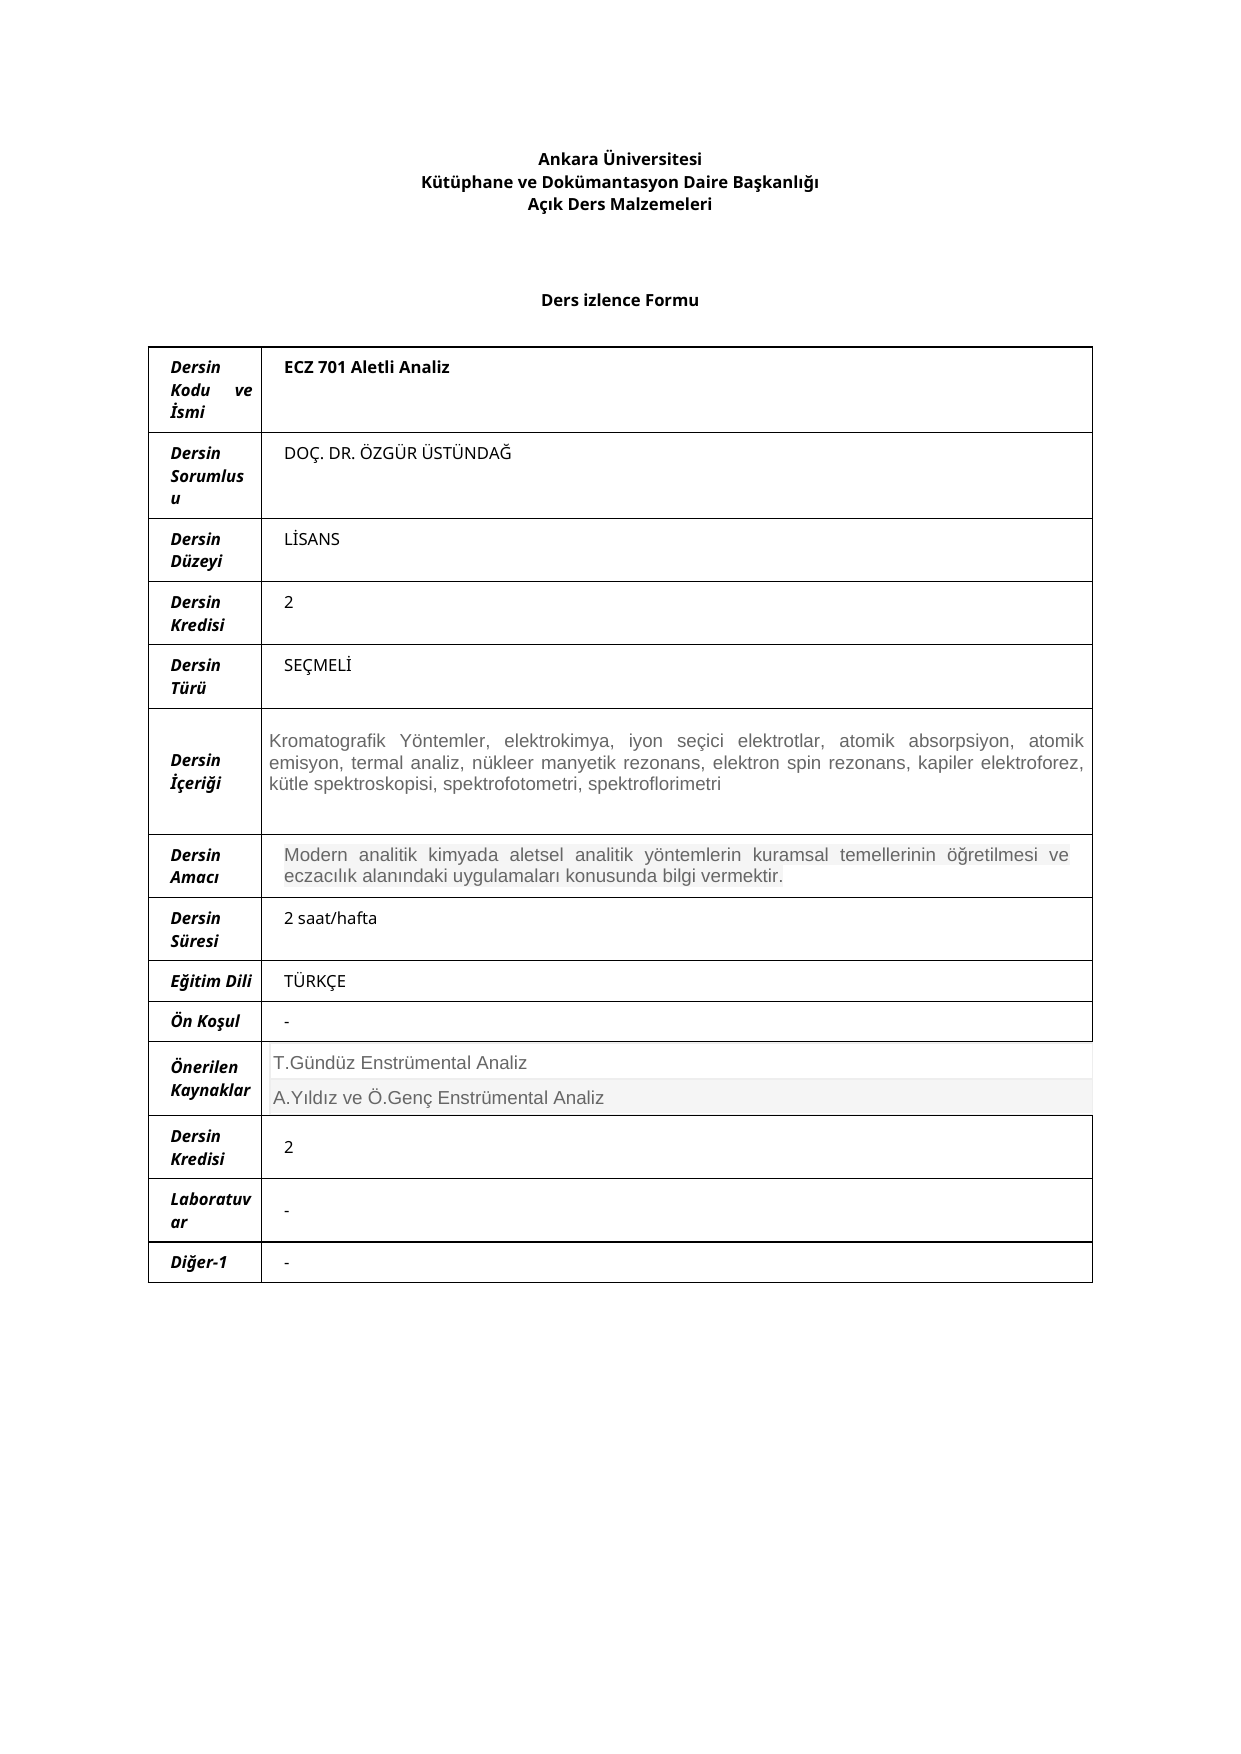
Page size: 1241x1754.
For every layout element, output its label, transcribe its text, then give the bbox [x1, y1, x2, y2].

table_cell Dersin Kredisi [149, 1116, 261, 1178]
table_cell 2 [262, 1116, 1092, 1178]
table_cell Dersin Düzeyi [149, 519, 261, 581]
table_cell - [262, 1243, 1092, 1282]
table_cell Ön Koşul [149, 1002, 261, 1041]
table_cell Dersin Süresi [149, 898, 261, 960]
table_cell Modern analitik kimyada aletsel analitik yöntemlerin kuramsal temellerinin öğretilmesi ve eczacılık alanındaki uygulamaları konusunda bilgi vermektir. [262, 835, 1092, 897]
table_cell - [262, 1002, 1092, 1041]
table_cell Diğer-1 [149, 1243, 261, 1282]
table_cell Dersin Amacı [149, 835, 261, 897]
table_cell [262, 1042, 269, 1115]
table_cell Dersin Kredisi [149, 582, 261, 644]
table_header ECZ 701 Aletli Analiz [262, 348, 1092, 432]
table_cell Dersin Türü [149, 645, 261, 707]
table_cell Kromatografik Yöntemler, elektrokimya, iyon seçici elektrotlar, atomik absorpsiyon, atomik emisyon, termal analiz, nükleer manyetik rezonans, elektron spin rezonans, kapiler elektroforez, kütle spektroskopisi, spektrofotometri, spektroflorimetri [262, 709, 1092, 834]
text Ders izlence Formu [148, 288, 1093, 311]
table_cell 2 saat/hafta [262, 898, 1092, 960]
table_cell 2 [262, 582, 1092, 644]
table_cell - [262, 1179, 1092, 1241]
table_cell TÜRKÇE [262, 961, 1092, 1001]
table_cell DOÇ. DR. ÖZGÜR ÜSTÜNDAĞ [262, 433, 1092, 518]
table_cell LİSANS [262, 519, 1092, 581]
table_cell Önerilen Kaynaklar [149, 1042, 261, 1115]
table_header Dersin Kodu ve İsmi [149, 348, 261, 432]
text Açık Ders Malzemeleri [148, 193, 1093, 216]
table_cell Dersin İçeriği [149, 709, 261, 834]
table_cell Dersin Sorumlusu [149, 433, 261, 518]
text Ankara Üniversitesi Kütüphane ve Dokümantasyon Daire Başkanlığı [148, 148, 1093, 193]
table_cell Eğitim Dili [149, 961, 261, 1001]
table_cell Laboratuvar [149, 1179, 261, 1241]
table_cell SEÇMELİ [262, 645, 1092, 707]
